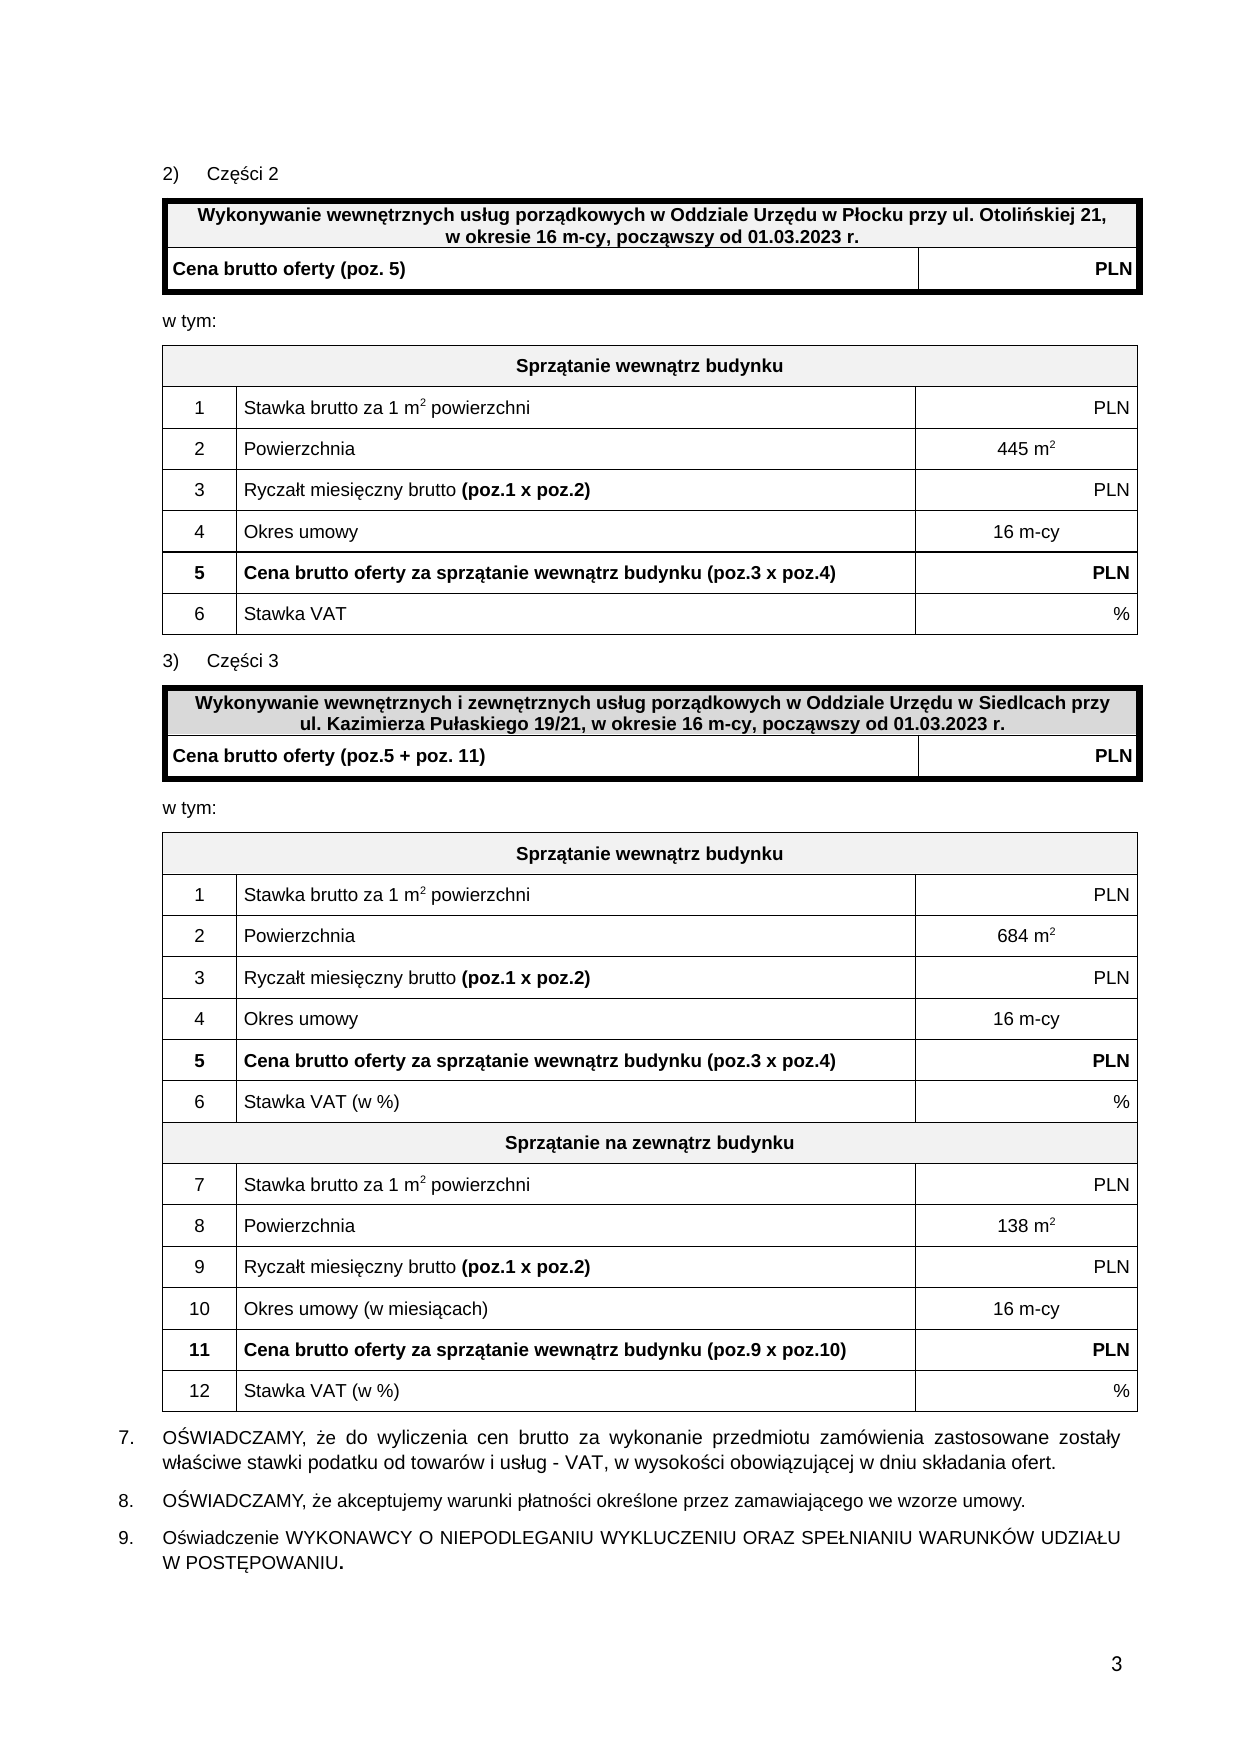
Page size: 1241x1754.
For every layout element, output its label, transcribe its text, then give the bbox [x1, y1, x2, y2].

table_cell Stawka brutto za 1 m2 powierzchni [237, 875, 915, 915]
table_cell PLN [916, 957, 1137, 998]
table_cell 16 m-cy [916, 511, 1137, 551]
table_cell PLN [916, 1040, 1137, 1080]
table_cell PLN [916, 1330, 1137, 1370]
table_cell 1 [163, 875, 236, 915]
table_cell 2 [163, 429, 236, 469]
table_cell Cena brutto oferty (poz. 5) [168, 248, 918, 288]
table_header Sprzątanie wewnątrz budynku [163, 833, 1137, 873]
table_cell 5 [163, 553, 236, 593]
table_cell 8 [163, 1205, 236, 1246]
table_cell % [916, 1081, 1137, 1122]
list OŚWIADCZAMY, że do wyliczenia cen brutto za wykonanie przedmiotu zamówienia zastosowane zostały właściwe stawki podatku od towarów i usług - VAT, w wysokości obowiązującej w dniu składania ofert. [118, 1425, 1122, 1475]
table_cell Stawka brutto za 1 m2 powierzchni [237, 1164, 915, 1204]
table_cell 10 [163, 1288, 236, 1328]
table_cell Stawka brutto za 1 m2 powierzchni [237, 387, 915, 427]
table_cell Stawka VAT (w %) [237, 1081, 915, 1122]
table_cell 3 [163, 957, 236, 998]
table_cell 4 [163, 999, 236, 1039]
table_cell 5 [163, 1040, 236, 1080]
table_cell PLN [916, 875, 1137, 915]
table_cell Stawka VAT [237, 594, 915, 634]
table_cell Okres umowy [237, 511, 915, 551]
table_cell PLN [919, 736, 1136, 776]
table_cell 6 [163, 594, 236, 634]
table_cell 4 [163, 511, 236, 551]
table_cell Powierzchnia [237, 1205, 915, 1246]
table_cell 2 [163, 916, 236, 956]
list Części 2 [162, 160, 1122, 185]
table_cell Cena brutto oferty za sprzątanie wewnątrz budynku (poz.9 x poz.10) [237, 1330, 915, 1370]
table_cell Ryczałt miesięczny brutto (poz.1 x poz.2) [237, 957, 915, 998]
table_cell 9 [163, 1247, 236, 1287]
list Oświadczenie wykonawcy o niepodleganiu wykluczeniu oraz spełnianiu warunków udziału w postępowaniu. [118, 1525, 1122, 1575]
table_cell 1 [163, 387, 236, 427]
table_cell Powierzchnia [237, 429, 915, 469]
table_cell 445 m2 [916, 429, 1137, 469]
table_cell Okres umowy (w miesiącach) [237, 1288, 915, 1328]
table_cell 138 m2 [916, 1205, 1137, 1246]
table_cell 12 [163, 1371, 236, 1411]
table_cell PLN [916, 1247, 1137, 1287]
table_cell Ryczałt miesięczny brutto (poz.1 x poz.2) [237, 470, 915, 510]
list Części 3 [162, 648, 1122, 673]
table_cell PLN [919, 248, 1136, 288]
text w tym: [162, 795, 1122, 820]
table_cell 3 [163, 470, 236, 510]
table_cell 6 [163, 1081, 236, 1122]
table_cell 16 m-cy [916, 1288, 1137, 1328]
text w tym: [162, 307, 1122, 332]
table_cell PLN [916, 553, 1137, 593]
table_cell PLN [916, 387, 1137, 427]
table_cell Sprzątanie na zewnątrz budynku [163, 1123, 1137, 1163]
table_cell PLN [916, 1164, 1137, 1204]
table_cell Powierzchnia [237, 916, 915, 956]
table_cell Stawka VAT (w %) [237, 1371, 915, 1411]
table_cell Okres umowy [237, 999, 915, 1039]
table_cell PLN [916, 470, 1137, 510]
table_cell 7 [163, 1164, 236, 1204]
table_cell % [916, 594, 1137, 634]
table_header Sprzątanie wewnątrz budynku [163, 346, 1137, 386]
table_header Wykonywanie wewnętrznych usług porządkowych w Oddziale Urzędu w Płocku przy ul. Otolińskiej 21, w okresie 16 m-cy, począwszy od 01.03.2023 r. [168, 204, 1136, 247]
table_cell 11 [163, 1330, 236, 1370]
table_cell 684 m2 [916, 916, 1137, 956]
table_cell Cena brutto oferty za sprzątanie wewnątrz budynku (poz.3 x poz.4) [237, 553, 915, 593]
table_cell Cena brutto oferty (poz.5 + poz. 11) [168, 736, 918, 776]
table_cell % [916, 1371, 1137, 1411]
table_cell Cena brutto oferty za sprzątanie wewnątrz budynku (poz.3 x poz.4) [237, 1040, 915, 1080]
table_cell Ryczałt miesięczny brutto (poz.1 x poz.2) [237, 1247, 915, 1287]
list OŚWIADCZAMY, że akceptujemy warunki płatności określone przez zamawiającego we wzorze umowy. [118, 1487, 1122, 1512]
table_cell 16 m-cy [916, 999, 1137, 1039]
table_header Wykonywanie wewnętrznych i zewnętrznych usług porządkowych w Oddziale Urzędu w Siedlcach przy ul. Kazimierza Pułaskiego 19/21, w okresie 16 m-cy, począwszy od 01.03.2023 r. [168, 691, 1136, 734]
